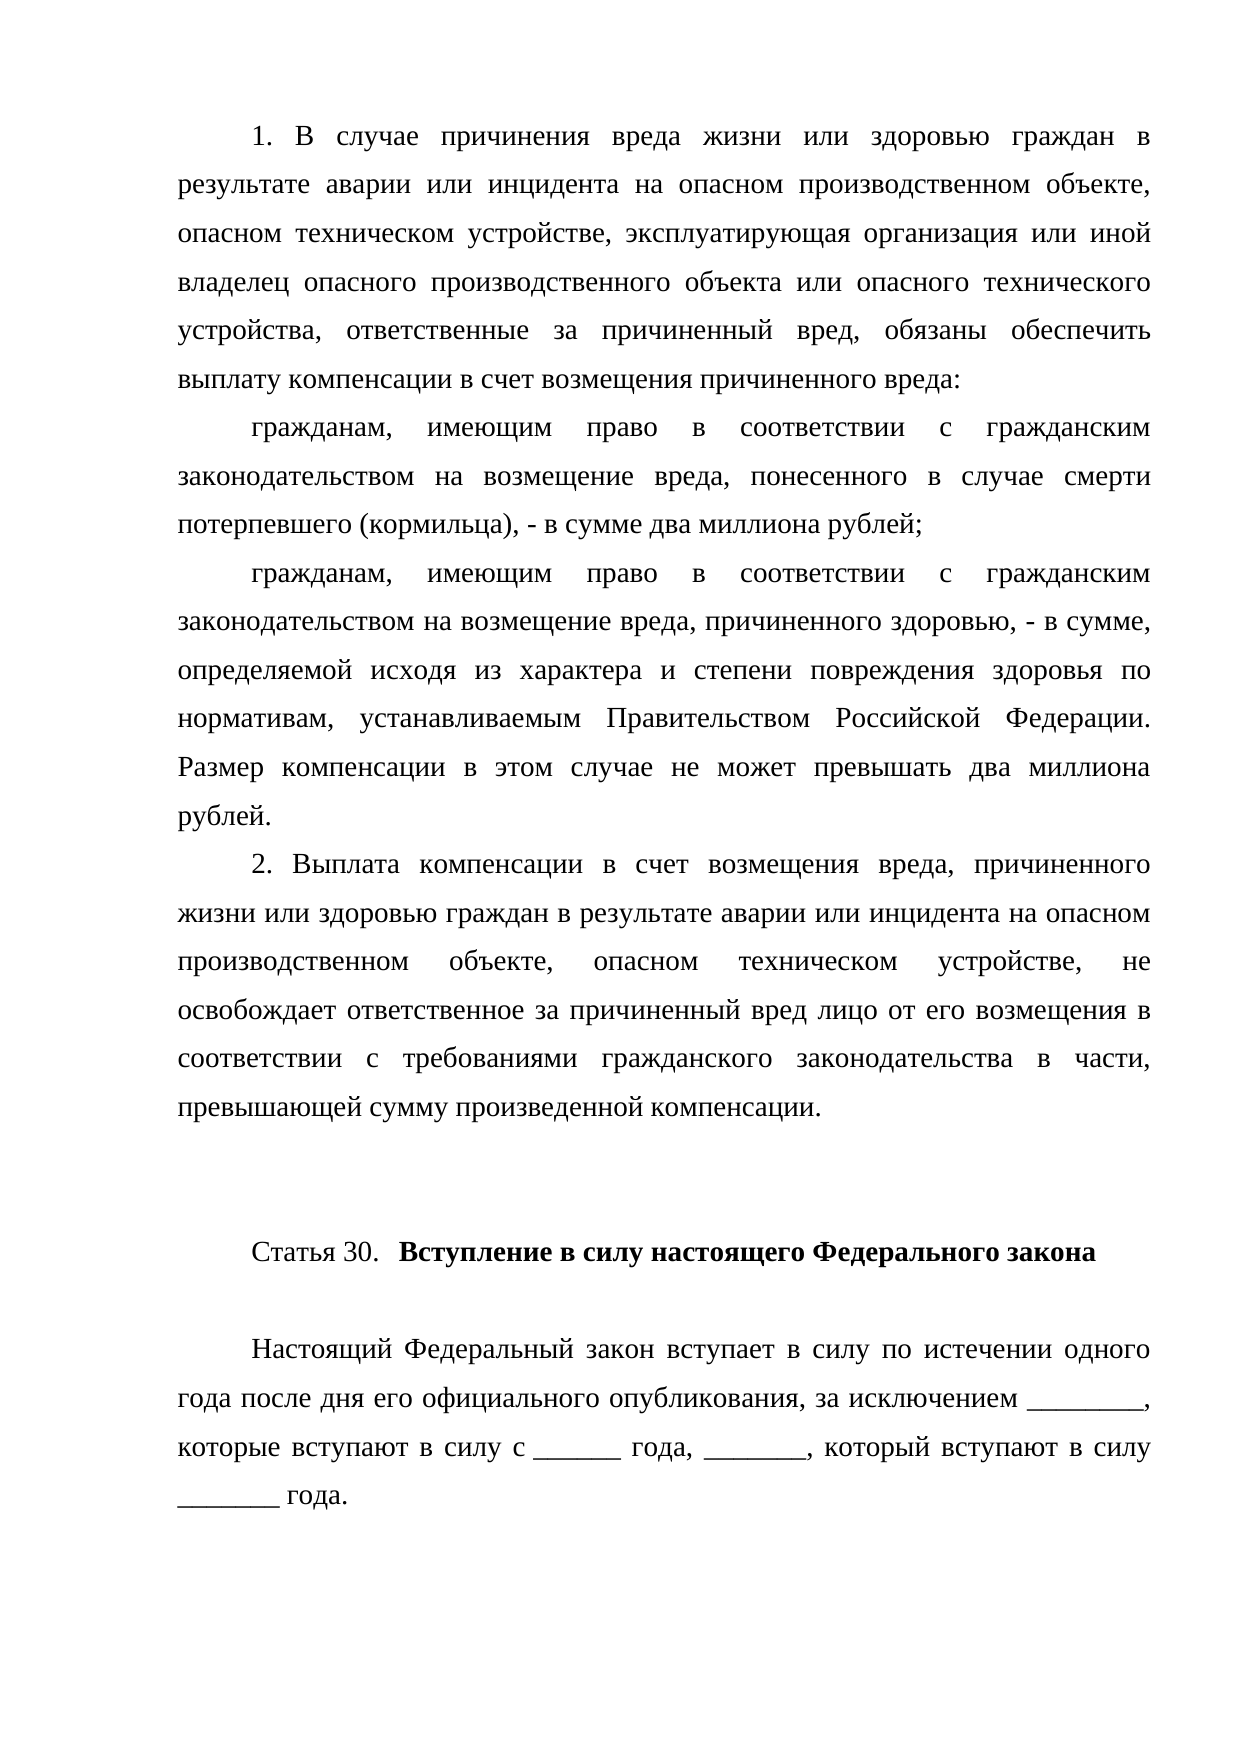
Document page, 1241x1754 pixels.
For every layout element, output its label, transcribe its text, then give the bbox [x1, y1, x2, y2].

text гражданам, имеющим право в соответствии с гражданским законодательством на возмещение вреда, причиненного здоровью, - в сумме, определяемой исходя из характера и степени повреждения здоровья по нормативам, устанавливаемым Правительством Российской Федерации. Размер компенсации в этом случае не может превышать два миллиона рублей. [177, 555, 1152, 831]
text 1. В случае причинения вреда жизни или здоровью граждан в результате аварии или инцидента на опасном производственном объекте, опасном техническом устройстве, эксплуатирующая организация или иной владелец опасного производственного объекта или опасного технического устройства, ответственные за причиненный вред, обязаны обеспечить выплату компенсации в счет возмещения причиненного вреда: [177, 118, 1152, 394]
text 2. Выплата компенсации в счет возмещения вреда, причиненного жизни или здоровью граждан в результате аварии или инцидента на опасном производственном объекте, опасном техническом устройстве, не освобождает ответственное за причиненный вред лицо от его возмещения в соответствии с требованиями гражданского законодательства в части, превышающей сумму произведенной компенсации. [177, 846, 1152, 1122]
text Статья 30. Вступление в силу настоящего Федерального закона [177, 1234, 1152, 1268]
text гражданам, имеющим право в соответствии с гражданским законодательством на возмещение вреда, понесенного в случае смерти потерпевшего (кормильца), - в сумме два миллиона рублей; [177, 409, 1152, 540]
text Настоящий Федеральный закон вступает в силу по истечении одного года после дня его официального опубликования, за исключением ________, которые вступают в силу с ______ года, _______, который вступают в силу _______ года. [177, 1332, 1152, 1511]
